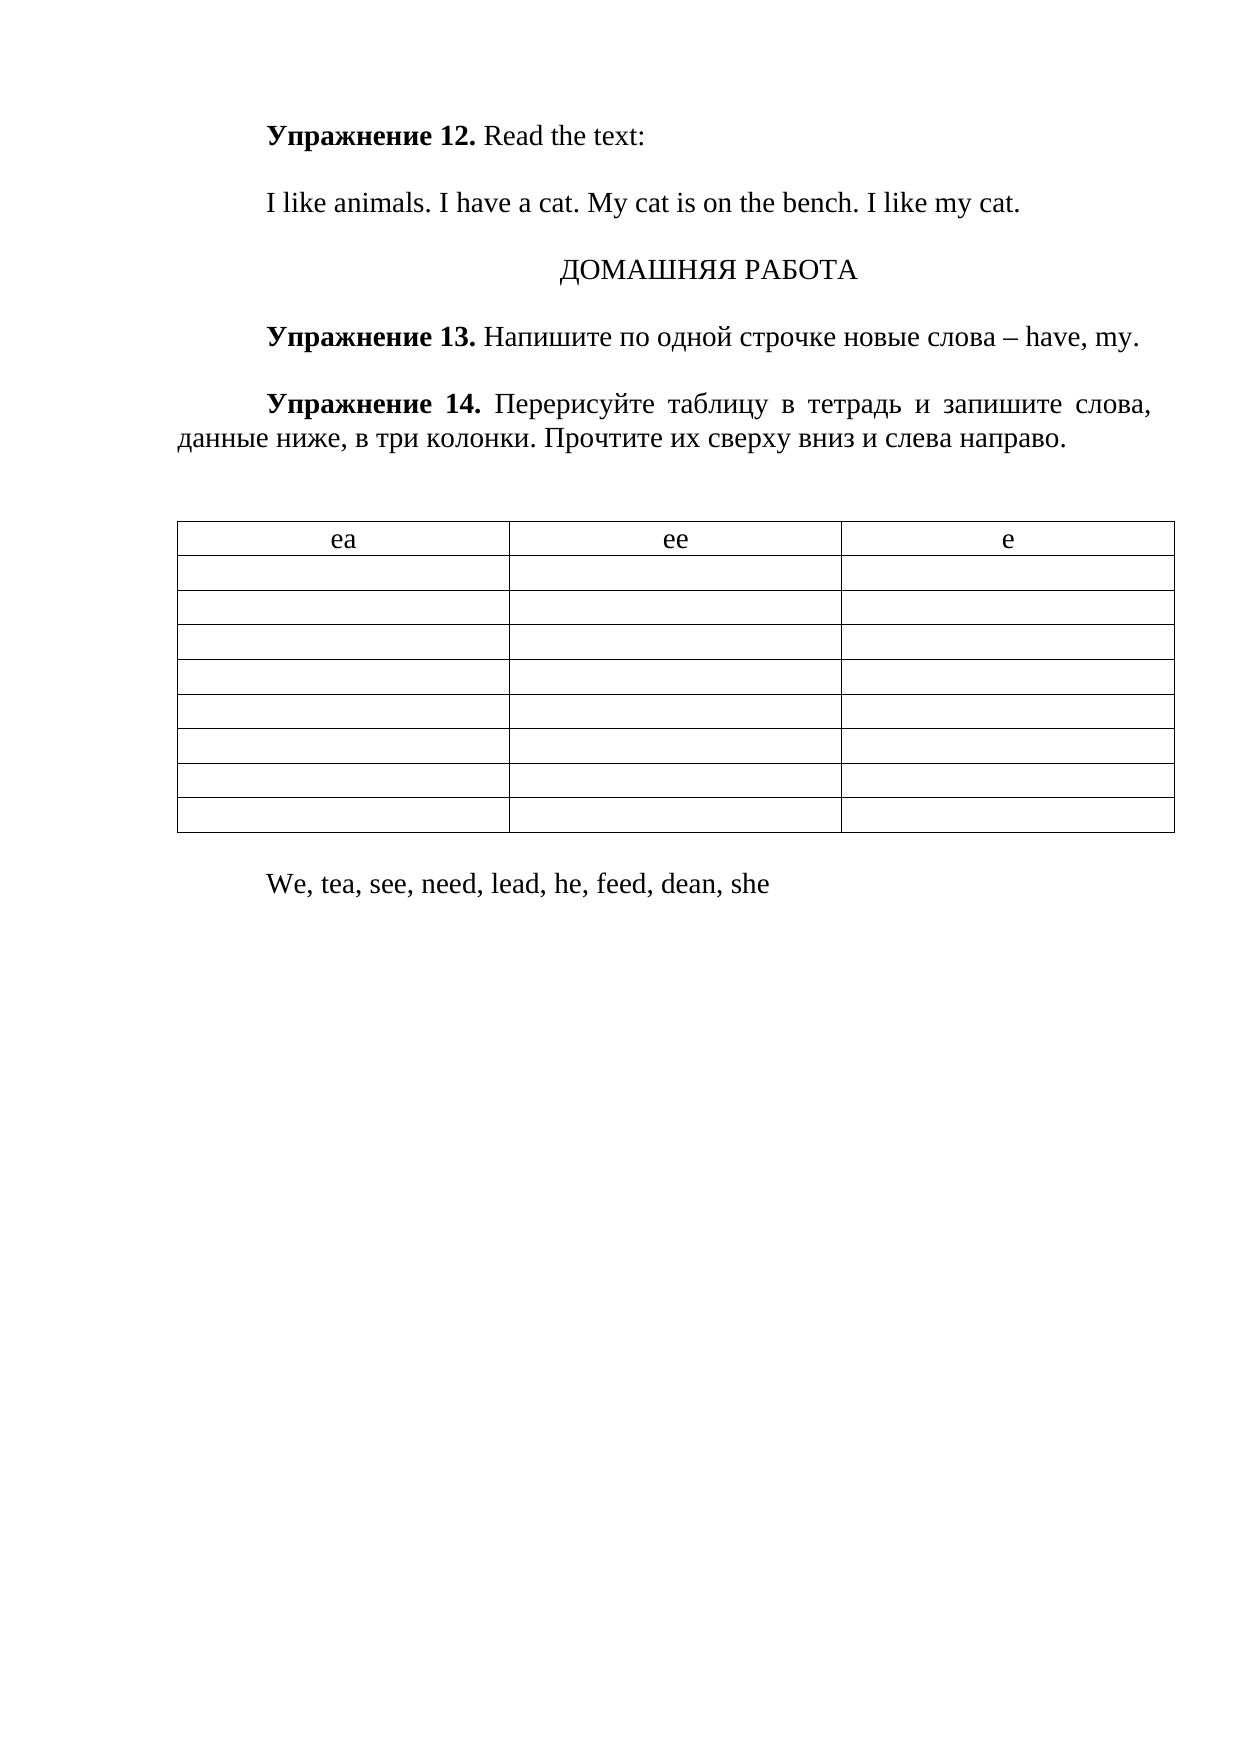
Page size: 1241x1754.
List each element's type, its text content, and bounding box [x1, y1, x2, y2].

list Упражнение 12. Read the text: [177, 118, 1152, 152]
table_cell [842, 798, 1174, 832]
table_cell [842, 591, 1174, 624]
table_cell [842, 556, 1174, 590]
table_header ea [178, 522, 509, 555]
table_cell [510, 798, 841, 832]
table_cell [178, 591, 509, 624]
list Упражнение 13. Напишите по одной строчке новые слова – have, my. [177, 319, 1152, 353]
table_cell [510, 556, 841, 590]
table_cell [842, 625, 1174, 659]
table_cell [178, 660, 509, 693]
list ДОМАШНЯЯ РАБОТА [177, 252, 1152, 286]
list I like animals. I have a cat. My cat is on the bench. I like my cat. [177, 185, 1152, 219]
list Упражнение 14. Перерисуйте таблицу в тетрадь и запишите слова, данные ниже, в три колонки. Прочтите их сверху вниз и слева направо. [177, 386, 1152, 453]
list We, tea, see, need, lead, he, feed, dean, she [177, 866, 1152, 900]
table_cell [178, 625, 509, 659]
table_cell [178, 556, 509, 590]
table_cell [178, 764, 509, 797]
table_cell [178, 729, 509, 763]
table_cell [510, 660, 841, 693]
table_header e [842, 522, 1174, 555]
table_cell [178, 695, 509, 728]
table_cell [510, 764, 841, 797]
table_cell [178, 798, 509, 832]
table_cell [510, 695, 841, 728]
table_cell [842, 729, 1174, 763]
table_cell [842, 764, 1174, 797]
table_header ee [510, 522, 841, 555]
table_cell [842, 660, 1174, 693]
table_cell [510, 729, 841, 763]
table_cell [510, 625, 841, 659]
table_cell [510, 591, 841, 624]
table_cell [842, 695, 1174, 728]
